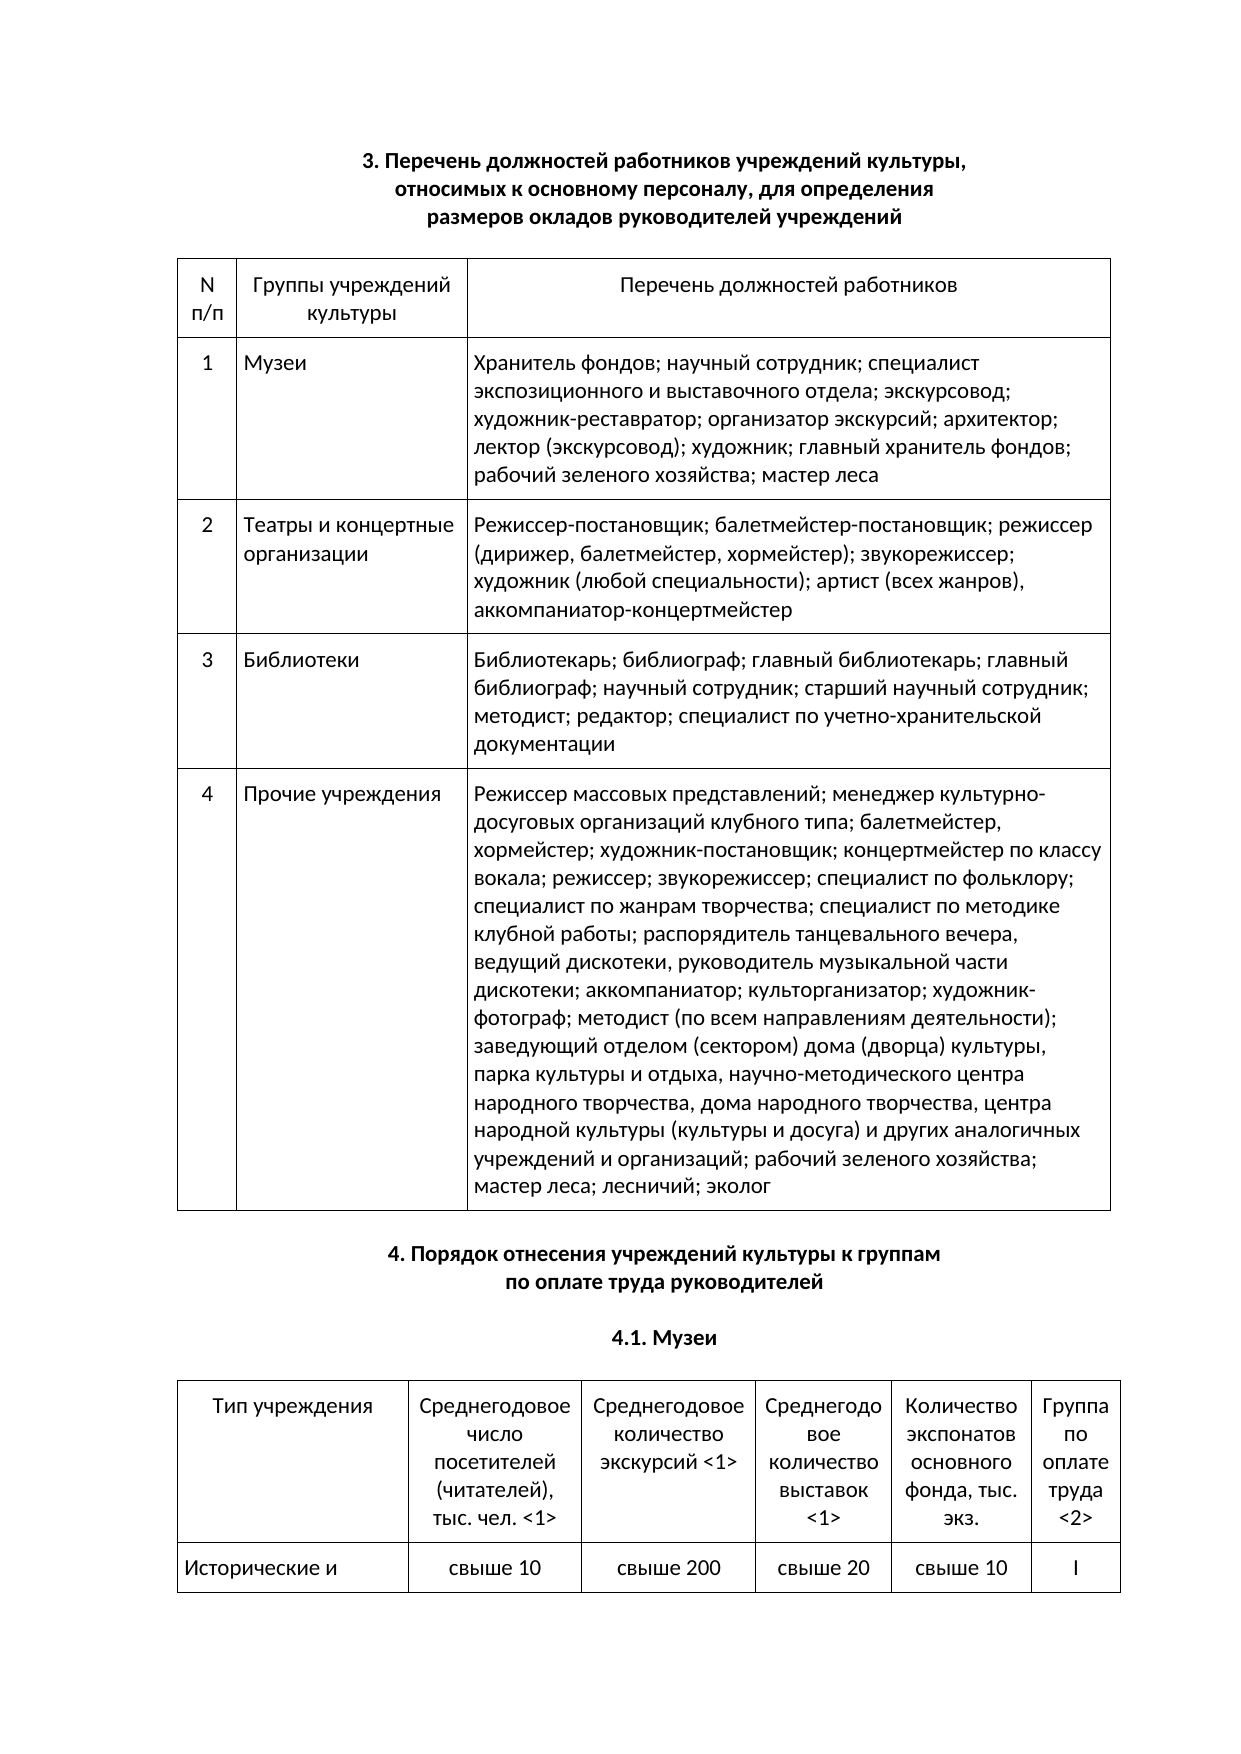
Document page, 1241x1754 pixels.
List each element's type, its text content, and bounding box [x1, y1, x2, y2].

table_cell свыше 10 [892, 1543, 1031, 1592]
table_cell Режиссер-постановщик; балетмейстер-постановщик; режиссер (дирижер, балетмейстер, хормейстер); звукорежиссер; художник (любой специальности); артист (всех жанров), аккомпаниатор-концертмейстер [468, 500, 1110, 633]
table_cell Режиссер массовых представлений; менеджер культурно-досуговых организаций клубного типа; балетмейстер, хормейстер; художник-постановщик; концертмейстер по классу вокала; режиссер; звукорежиссер; специалист по фольклору; специалист по жанрам творчества; специалист по методике клубной работы; распорядитель танцевального вечера, ведущий дискотеки, руководитель музыкальной части дискотеки; аккомпаниатор; культорганизатор; художник-фотограф; методист (по всем направлениям деятельности); заведующий отделом (сектором) дома (дворца) культуры, парка культуры и отдыха, научно-методического центра народного творчества, дома народного творчества, центра народной культуры (культуры и досуга) и других аналогичных учреждений и организаций; рабочий зеленого хозяйства; мастер леса; лесничий; эколог [468, 769, 1110, 1210]
title 4.1. Музеи [177, 1323, 1152, 1351]
table_header Среднегодовое число посетителей (читателей), тыс. чел. <1> [409, 1381, 581, 1542]
table_cell 2 [178, 500, 236, 633]
table_cell Хранитель фондов; научный сотрудник; специалист экспозиционного и выставочного отдела; экскурсовод; художник-реставратор; организатор экскурсий; архитектор; лектор (экскурсовод); художник; главный хранитель фондов; рабочий зеленого хозяйства; мастер леса [468, 338, 1110, 499]
table_header Среднегодовое количество экскурсий <1> [582, 1381, 755, 1542]
title 4. Порядок отнесения учреждений культуры к группам [177, 1239, 1152, 1267]
title относимых к основному персоналу, для определения [177, 174, 1152, 202]
table_cell свыше 20 [756, 1543, 891, 1592]
table_cell 1 [178, 338, 236, 499]
table_header Группа по оплате труда <2> [1032, 1381, 1120, 1542]
table_header Тип учреждения [178, 1381, 408, 1542]
table_cell Театры и концертные организации [237, 500, 467, 633]
table_cell Музеи [237, 338, 467, 499]
table_header Количество экспонатов основного фонда, тыс. экз. [892, 1381, 1031, 1542]
title размеров окладов руководителей учреждений [177, 202, 1152, 230]
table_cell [178, 1543, 408, 1592]
title 3. Перечень должностей работников учреждений культуры, [177, 146, 1152, 174]
table_cell Прочие учреждения [237, 769, 467, 1210]
table_header Перечень должностей работников [468, 259, 1110, 337]
table_cell 3 [178, 634, 236, 768]
table_cell Библиотекарь; библиограф; главный библиотекарь; главный библиограф; научный сотрудник; старший научный сотрудник; методист; редактор; специалист по учетно-хранительской документации [468, 634, 1110, 768]
table_header N п/п [178, 259, 236, 337]
table_cell Библиотеки [237, 634, 467, 768]
table_cell 4 [178, 769, 236, 1210]
table_cell свыше 200 [582, 1543, 755, 1592]
table_cell I [1032, 1543, 1120, 1592]
table_header Группы учреждений культуры [237, 259, 467, 337]
title по оплате труда руководителей [177, 1267, 1152, 1295]
table_header Среднегодовое количество выставок <1> [756, 1381, 891, 1542]
table_cell свыше 10 [409, 1543, 581, 1592]
